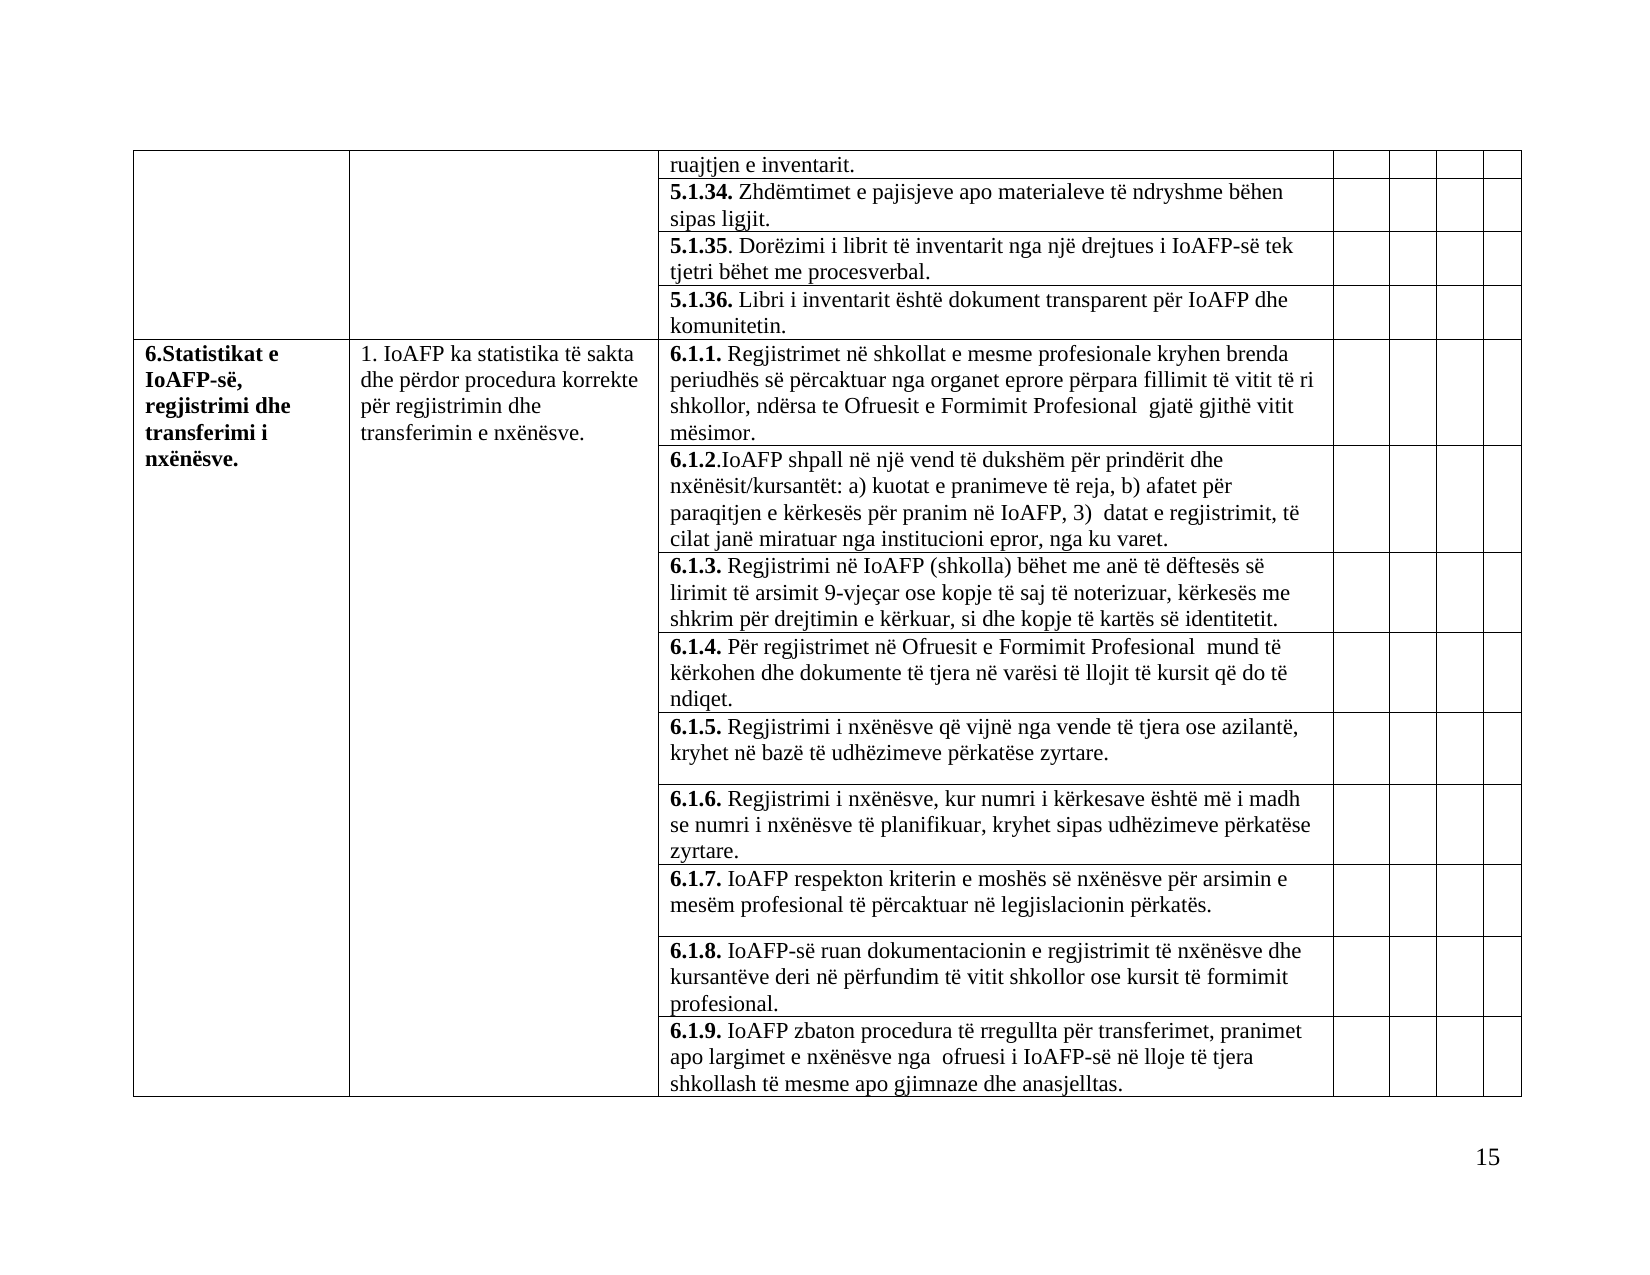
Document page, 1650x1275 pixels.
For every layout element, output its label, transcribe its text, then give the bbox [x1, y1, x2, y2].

table_cell 6.1.1. Regjistrimet në shkollat e mesme profesionale kryhen brenda periudhës së përcaktuar nga organet eprore përpara fillimit të vitit të ri shkollor, ndërsa te Ofruesit e Formimit Profesional gjatë gjithë vitit mësimor. [659, 340, 1333, 445]
table_cell [1390, 937, 1436, 1016]
table_cell [1390, 785, 1436, 864]
table_cell 6.1.5. Regjistrimi i nxënësve që vijnë nga vende të tjera ose azilantë, kryhet në bazë të udhëzimeve përkatëse zyrtare. [659, 713, 1333, 784]
table_cell 6.1.6. Regjistrimi i nxënësve, kur numri i kërkesave është më i madh se numri i nxënësve të planifikuar, kryhet sipas udhëzimeve përkatëse zyrtare. [659, 785, 1333, 864]
table_cell [1334, 151, 1389, 177]
table_cell [1390, 446, 1436, 552]
table_cell [1334, 1017, 1389, 1096]
table_cell 6.Statistikat e IoAFP-së, regjistrimi dhe transferimi i nxënësve. [134, 340, 349, 1096]
table_cell [1437, 179, 1483, 231]
table_cell [1334, 937, 1389, 1016]
table_cell [1334, 633, 1389, 712]
table_cell [1484, 179, 1521, 231]
table_cell [1390, 232, 1436, 285]
table_cell [1437, 865, 1483, 936]
table_cell 6.1.7. IoAFP respekton kriterin e moshës së nxënësve për arsimin e mesëm profesional të përcaktuar në legjislacionin përkatës. [659, 865, 1333, 936]
table_cell [1390, 286, 1436, 339]
table_cell [1437, 785, 1483, 864]
table_cell 5.1.36. Libri i inventarit është dokument transparent për IoAFP dhe komunitetin. [659, 286, 1333, 339]
table_cell [1437, 713, 1483, 784]
table_cell 6.1.3. Regjistrimi në IoAFP (shkolla) bëhet me anë të dëftesës së lirimit të arsimit 9-vjeçar ose kopje të saj të noterizuar, kërkesës me shkrim për drejtimin e kërkuar, si dhe kopje të kartës së identitetit. [659, 553, 1333, 632]
table_cell [1390, 633, 1436, 712]
table_cell [1437, 553, 1483, 632]
table_cell [1437, 286, 1483, 339]
table_cell [1484, 232, 1521, 285]
table_cell 6.1.2.IoAFP shpall në një vend të dukshëm për prindërit dhe nxënësit/kursantët: a) kuotat e pranimeve të reja, b) afatet për paraqitjen e kërkesës për pranim në IoAFP, 3) datat e regjistrimit, të cilat janë miratuar nga institucioni epror, nga ku varet. [659, 446, 1333, 552]
table_cell 6.1.8. IoAFP-së ruan dokumentacionin e regjistrimit të nxënësve dhe kursantëve deri në përfundim të vitit shkollor ose kursit të formimit profesional. [659, 937, 1333, 1016]
table_cell [1484, 446, 1521, 552]
table_cell [1390, 340, 1436, 445]
table_cell [1334, 446, 1389, 552]
table_cell [1484, 633, 1521, 712]
table_cell [1390, 179, 1436, 231]
table_cell [1390, 865, 1436, 936]
table_cell [1334, 713, 1389, 784]
table_cell [1390, 713, 1436, 784]
table_cell 6.1.9. IoAFP zbaton procedura të rregullta për transferimet, pranimet apo largimet e nxënësve nga ofruesi i IoAFP-së në lloje të tjera shkollash të mesme apo gjimnaze dhe anasjelltas. [659, 1017, 1333, 1096]
table_cell [1484, 937, 1521, 1016]
table_cell [1437, 446, 1483, 552]
table_cell [1334, 179, 1389, 231]
table_cell 1. IoAFP ka statistika të sakta dhe përdor procedura korrekte për regjistrimin dhe transferimin e nxënësve. [350, 340, 658, 1096]
table_cell [1390, 151, 1436, 177]
table_cell [1484, 713, 1521, 784]
table_cell [1390, 553, 1436, 632]
table_cell [1484, 553, 1521, 632]
table_cell [1437, 151, 1483, 177]
table_cell [1437, 1017, 1483, 1096]
table_cell [1437, 232, 1483, 285]
table_cell [1334, 340, 1389, 445]
table_cell [1484, 340, 1521, 445]
table_cell [1334, 232, 1389, 285]
table_cell 6.1.4. Për regjistrimet në Ofruesit e Formimit Profesional mund të kërkohen dhe dokumente të tjera në varësi të llojit të kursit që do të ndiqet. [659, 633, 1333, 712]
table_cell 5.1.34. Zhdëmtimet e pajisjeve apo materialeve të ndryshme bëhen sipas ligjit. [659, 179, 1333, 231]
table_cell [1484, 785, 1521, 864]
table_cell [1484, 151, 1521, 177]
table_cell [1334, 286, 1389, 339]
table_cell [1334, 553, 1389, 632]
table_cell 5.1.35. Dorëzimi i librit të inventarit nga një drejtues i IoAFP-së tek tjetri bëhet me procesverbal. [659, 232, 1333, 285]
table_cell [659, 151, 1333, 177]
table_cell [1484, 286, 1521, 339]
table_cell [1390, 1017, 1436, 1096]
table_cell [1334, 785, 1389, 864]
table_cell [1334, 865, 1389, 936]
table_cell [1437, 633, 1483, 712]
table_cell [1484, 1017, 1521, 1096]
table_cell [1437, 340, 1483, 445]
table_cell [1437, 937, 1483, 1016]
table_cell [1484, 865, 1521, 936]
